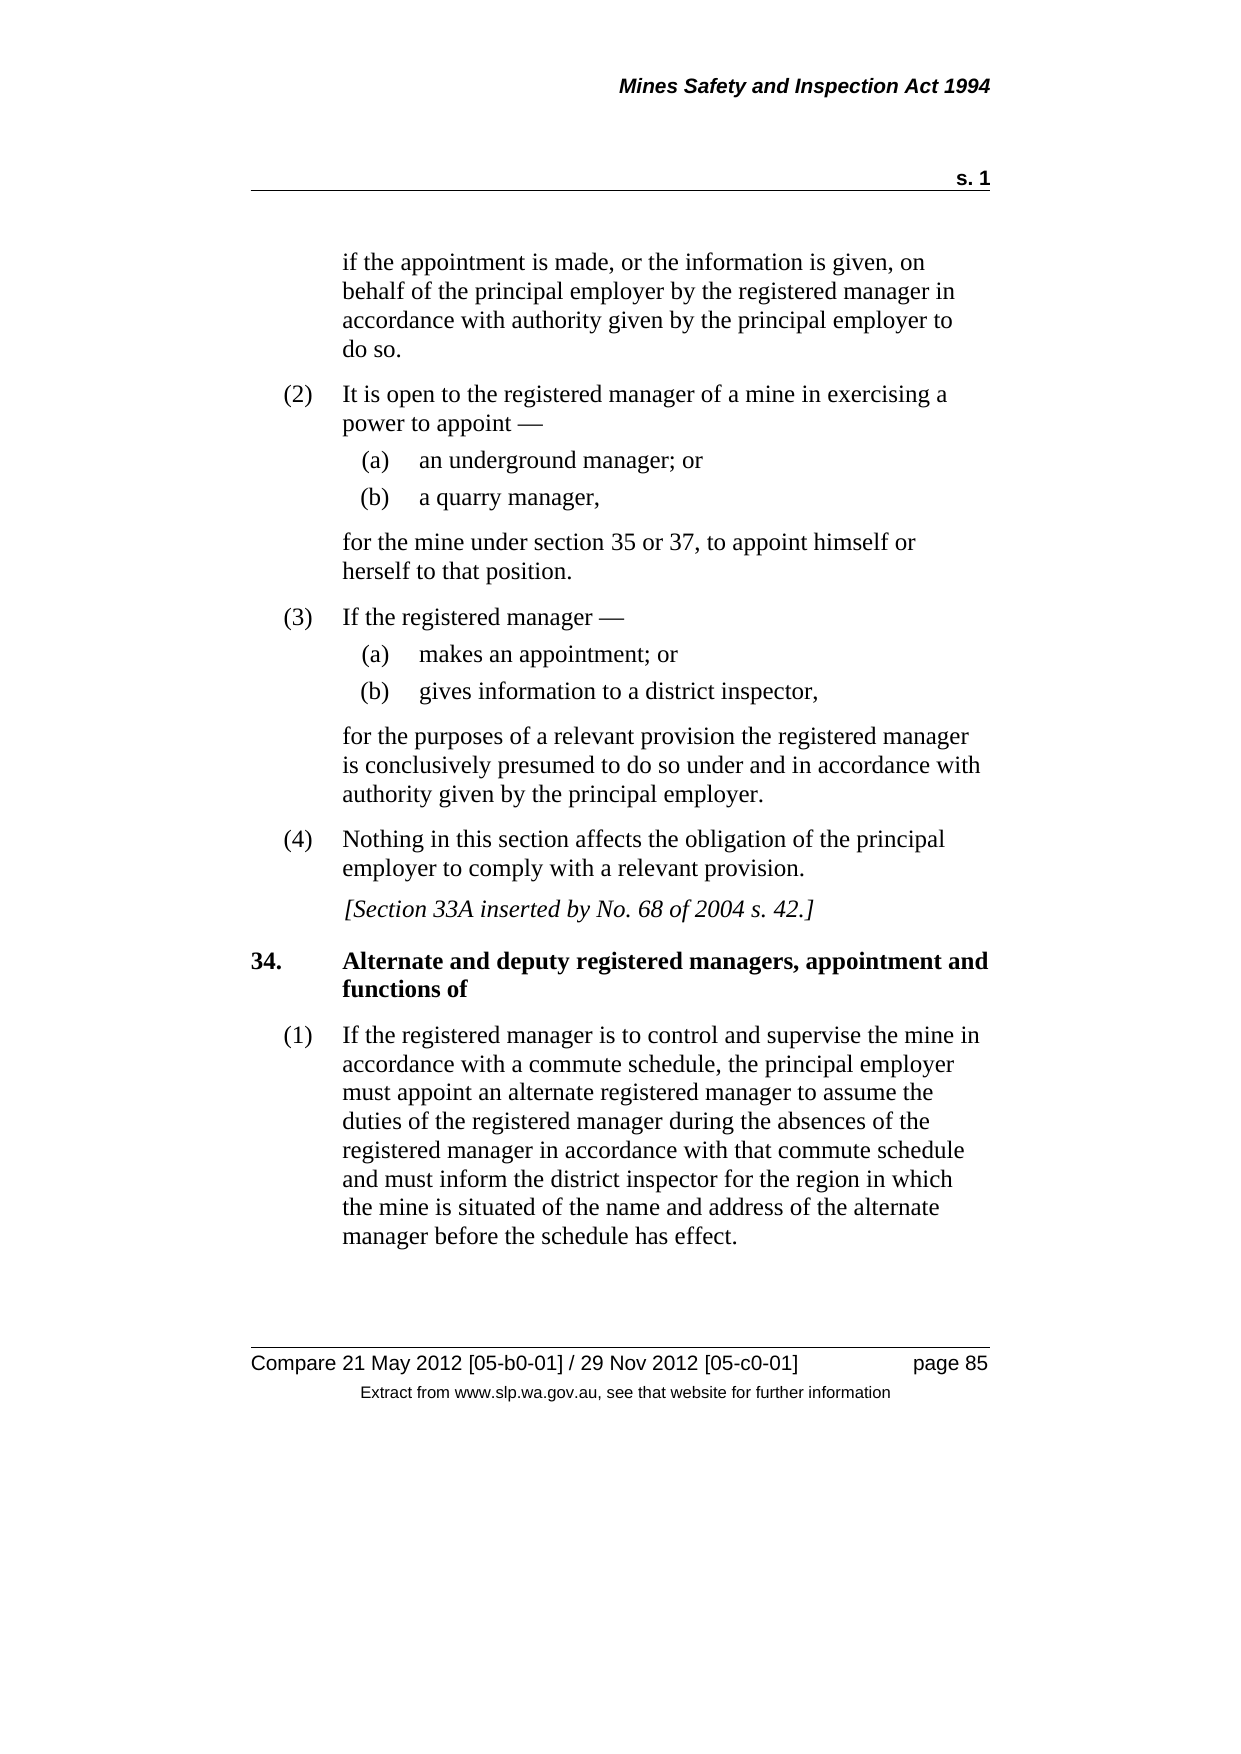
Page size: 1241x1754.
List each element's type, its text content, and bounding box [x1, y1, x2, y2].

text (a) an underground manager; or [251, 445, 990, 474]
text for the purposes of a relevant provision the registered manager is conclusively presumed to do so under and in accordance with authority given by the principal employer. [251, 721, 990, 807]
text (3) If the registered manager — [251, 602, 990, 630]
text if the appointment is made, or the information is given, on behalf of the principal employer by the registered manager in accordance with authority given by the principal employer to do so. [251, 247, 990, 362]
text for the mine under section 35 or 37, to appoint himself or herself to that position. [251, 527, 990, 585]
text (4) Nothing in this section affects the obligation of the principal employer to comply with a relevant provision. [251, 824, 990, 882]
text (2) It is open to the registered manager of a mine in exercising a power to appoint — [251, 379, 990, 437]
subtitle 34. Alternate and deputy registered managers, appointment and functions of [251, 946, 990, 1003]
text [Section 33A inserted by No. 68 of 2004 s. 42.] [251, 894, 990, 923]
text (a) makes an appointment; or [251, 639, 990, 667]
text (b) gives information to a district inspector, [251, 676, 990, 704]
text (b) a quarry manager, [251, 482, 990, 511]
text (1) If the registered manager is to control and supervise the mine in accordance with a commute schedule, the principal employer must appoint an alternate registered manager to assume the duties of the registered manager during the absences of the registered manager in accordance with that commute schedule and must inform the district inspector for the region in which the mine is situated of the name and address of the alternate manager before the schedule has effect. [251, 1020, 990, 1250]
